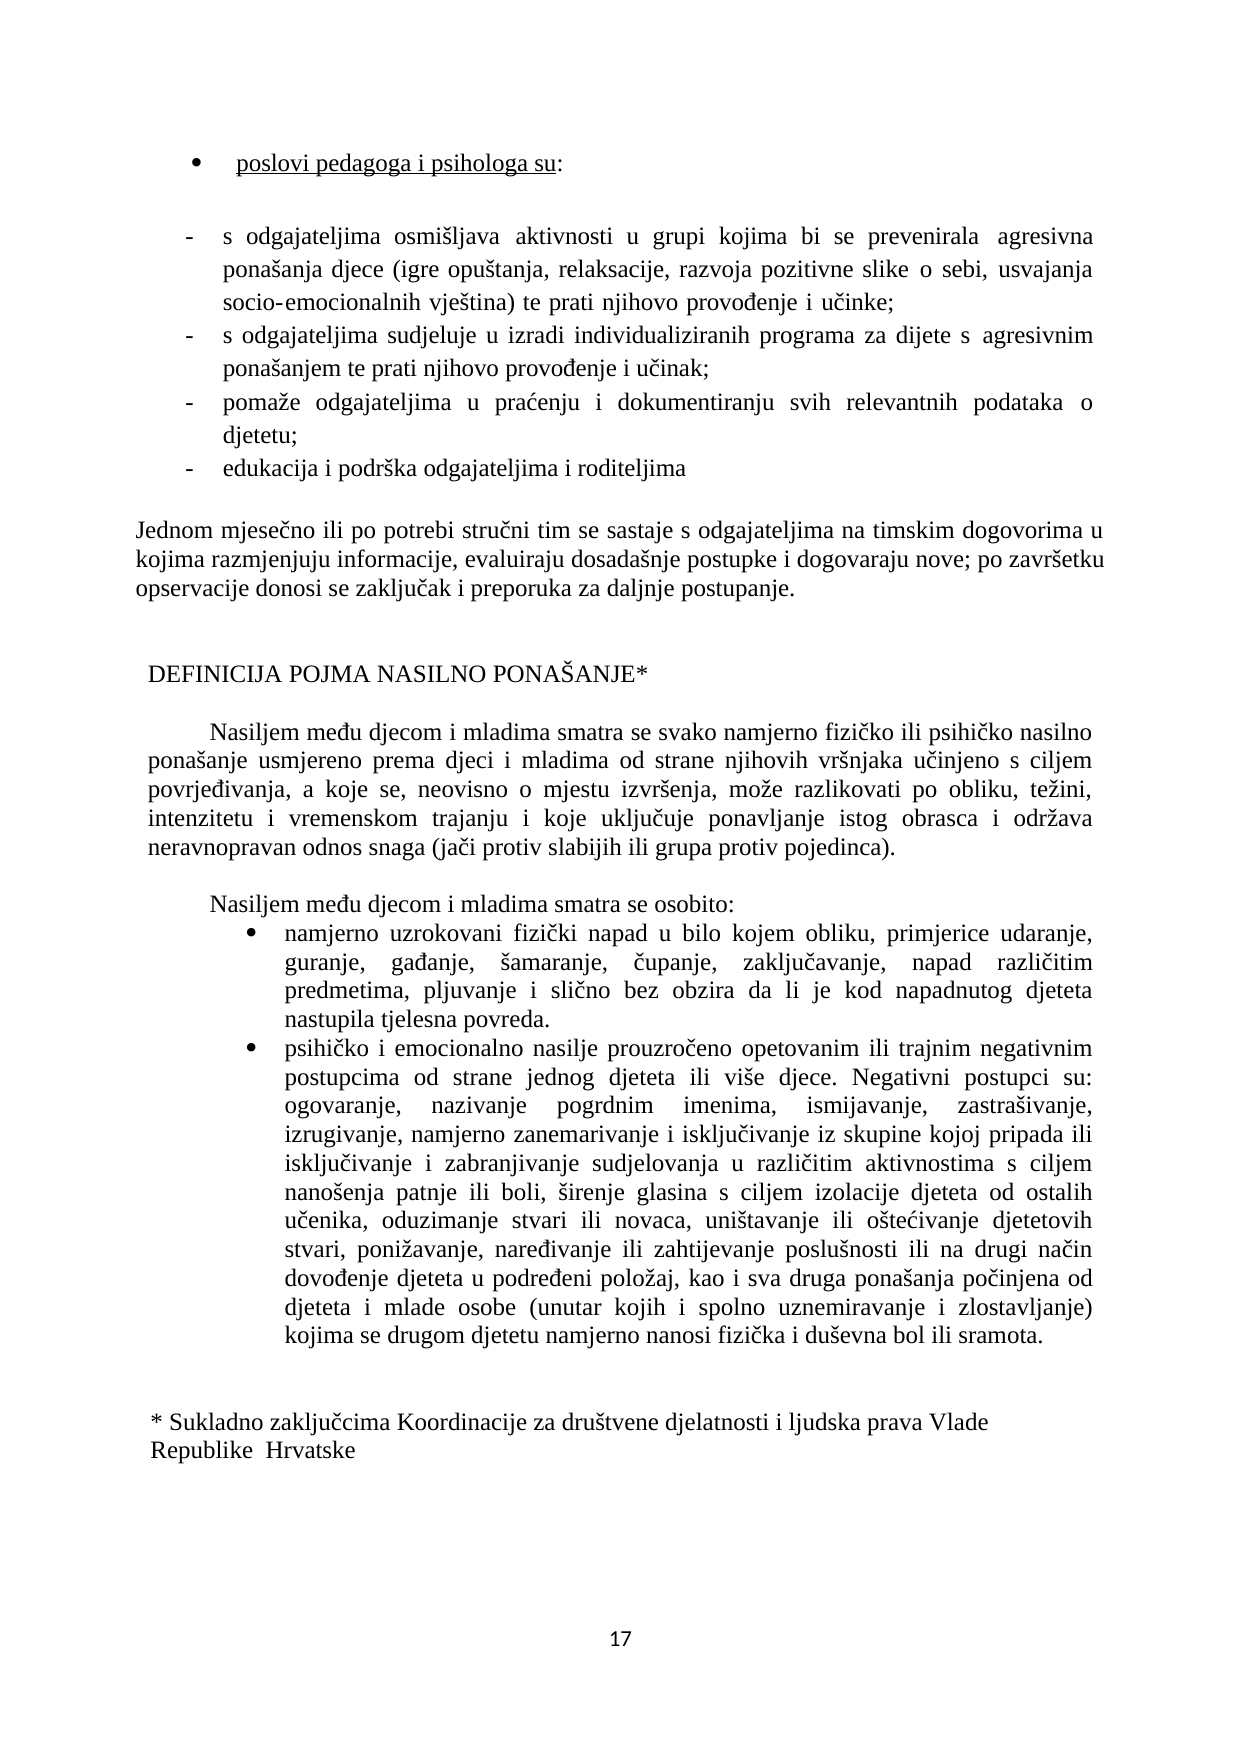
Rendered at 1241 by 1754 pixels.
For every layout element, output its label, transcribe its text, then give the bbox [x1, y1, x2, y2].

text * Sukladno zaključcima Koordinacije za društvene djelatnosti i ljudska prava Vlade Republike Hrvatske [150, 1407, 1093, 1464]
text Nasiljem među djecom i mladima smatra se osobito: [148, 889, 1093, 918]
list pomaže odgajateljima u praćenju i dokumentiranju svih relevantnih podataka o djetetu; [185, 387, 1093, 448]
list poslovi pedagoga i psihologa su: [192, 148, 1105, 176]
list edukacija i podrška odgajateljima i roditeljima [185, 453, 1105, 482]
list s odgajateljima sudjeluje u izradi individualiziranih programa za dijete s agresivnim ponašanjem te prati njihovo provođenje i učinak; [185, 320, 1093, 382]
list psihičko i emocionalno nasilje prouzročeno opetovanim ili trajnim negativnim postupcima od strane jednog djeteta ili više djece. Negativni postupci su: ogovaranje, nazivanje pogrdnim imenima, ismijavanje, zastrašivanje, izrugivanje, namjerno zanemarivanje i isključivanje iz skupine kojoj pripada ili isključivanje i zabranjivanje sudjelovanja u različitim aktivnostima s ciljem nanošenja patnje ili boli, širenje glasina s ciljem izolacije djeteta od ostalih učenika, oduzimanje stvari ili novaca, uništavanje ili oštećivanje djetetovih stvari, ponižavanje, naređivanje ili zahtijevanje poslušnosti ili na drugi način dovođenje djeteta u podređeni položaj, kao i sva druga ponašanja počinjena od djeteta i mlade osobe (unutar kojih i spolno uznemiravanje i zlostavljanje) kojima se drugom djetetu namjerno nanosi fizička i duševna bol ili sramota. [247, 1033, 1093, 1349]
list namjerno uzrokovani fizički napad u bilo kojem obliku, primjerice udaranje, guranje, gađanje, šamaranje, čupanje, zaključavanje, napad različitim predmetima, pljuvanje i slično bez obzira da li je kod napadnutog djeteta nastupila tjelesna povreda. [247, 918, 1093, 1033]
list s odgajateljima osmišljava aktivnosti u grupi kojima bi se prevenirala agresivna ponašanja djece (igre opuštanja, relaksacije, razvoja pozitivne slike o sebi, usvajanja socio-emocionalnih vještina) te prati njihovo provođenje i učinke; [185, 221, 1093, 316]
text Jednom mjesečno ili po potrebi stručni tim se sastaje s odgajateljima na timskim dogovorima u kojima razmjenjuju informacije, evaluiraju dosadašnje postupke i dogovaraju nove; po završetku opservacije donosi se zaključak i preporuka za daljnje postupanje. [135, 516, 1105, 602]
text Nasiljem među djecom i mladima smatra se svako namjerno fizičko ili psihičko nasilno ponašanje usmjereno prema djeci i mladima od strane njihovih vršnjaka učinjeno s ciljem povrjeđivanja, a koje se, neovisno o mjestu izvršenja, može razlikovati po obliku, težini, intenzitetu i vremenskom trajanju i koje uključuje ponavljanje istog obrasca i održava neravnopravan odnos snaga (jači protiv slabijih ili grupa protiv pojedinca). [148, 717, 1093, 861]
text DEFINICIJA POJMA NASILNO PONAŠANJE* [148, 659, 1093, 688]
